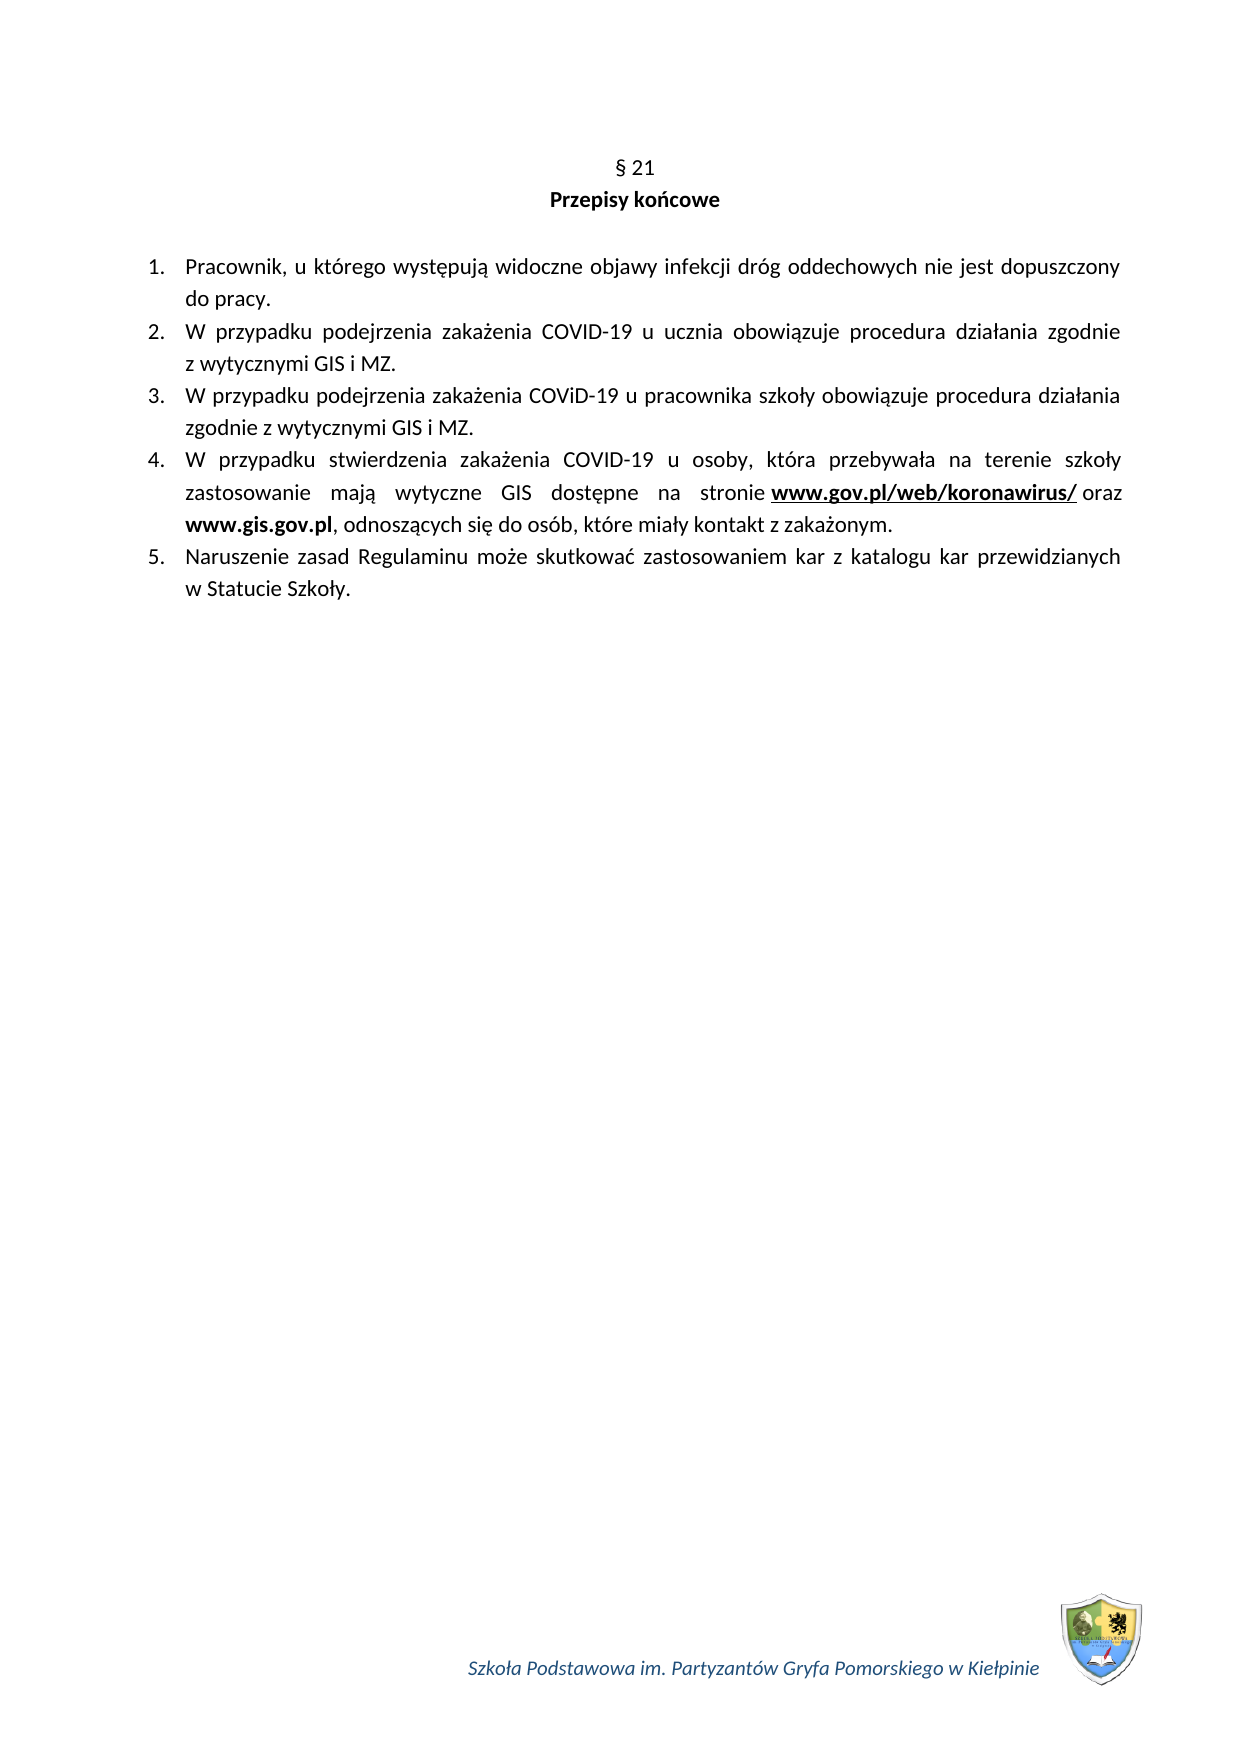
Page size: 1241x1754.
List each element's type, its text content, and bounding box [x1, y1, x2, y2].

text Przepisy końcowe [148, 185, 1122, 213]
list W przypadku stwierdzenia zakażenia COVID-19 u osoby, która przebywała na terenie szkoły zastosowanie mają wytyczne GIS dostępne na stronie www.gov.pl/web/koronawirus/ oraz www.gis.gov.pl, odnoszących się do osób, które miały kontakt z zakażonym. [148, 446, 1122, 538]
text § 21 [148, 153, 1122, 181]
list W przypadku podejrzenia zakażenia COVID-19 u ucznia obowiązuje procedura działania zgodnie z wytycznymi GIS i MZ. [148, 317, 1122, 377]
list Pracownik, u którego występują widoczne objawy infekcji dróg oddechowych nie jest dopuszczony do pracy. [148, 252, 1122, 313]
list W przypadku podejrzenia zakażenia COViD-19 u pracownika szkoły obowiązuje procedura działania zgodnie z wytycznymi GIS i MZ. [148, 381, 1122, 441]
list Naruszenie zasad Regulaminu może skutkować zastosowaniem kar z katalogu kar przewidzianych w Statucie Szkoły. [148, 542, 1122, 602]
picture [1050, 1585, 1149, 1692]
